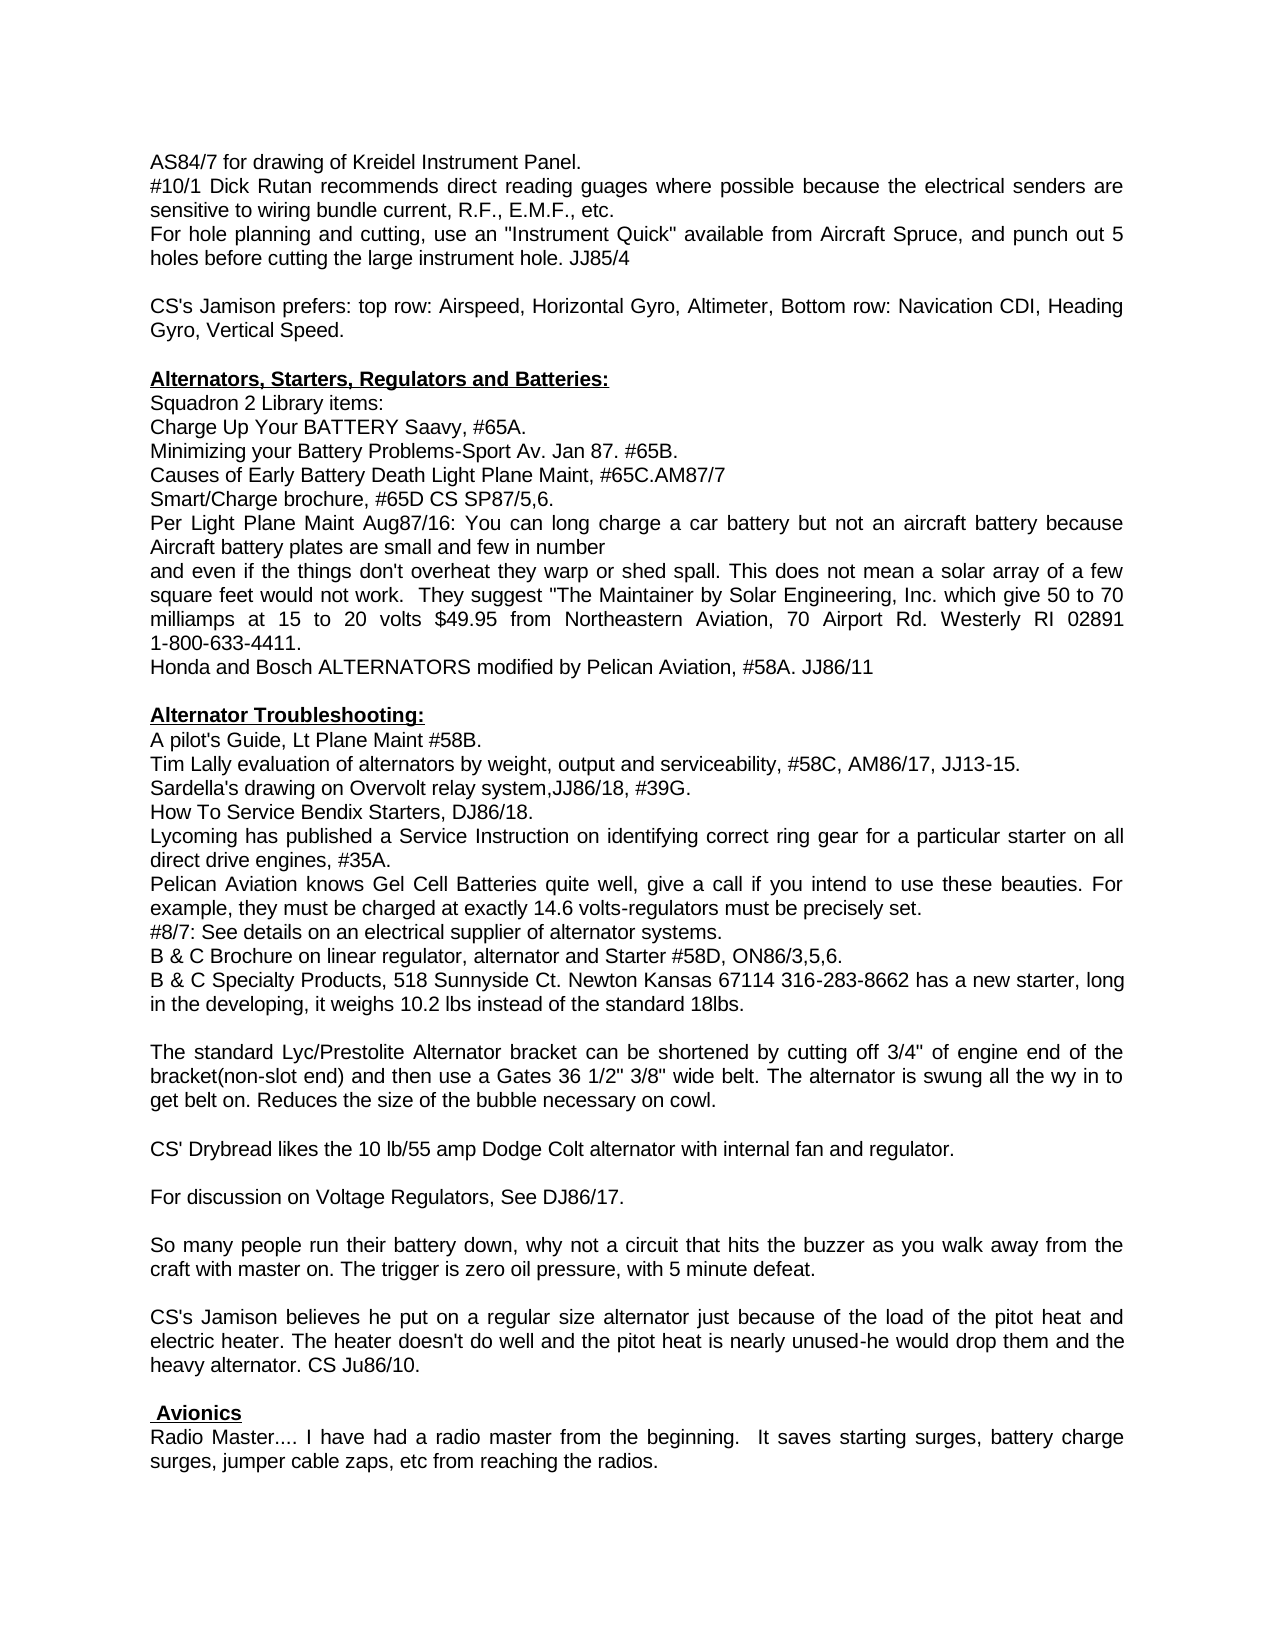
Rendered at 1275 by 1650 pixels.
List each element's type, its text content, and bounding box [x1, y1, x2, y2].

text Per Light Plane Maint Aug87/16: You can long charge a car battery but not an aircraft battery because Aircraft battery plates are small and few in number [150, 511, 1125, 559]
text Alternators, Starters, Regulators and Batteries: [150, 367, 1125, 391]
text and even if the things don't overheat they warp or shed spall. This does not mean a solar array of a few square feet would not work. They suggest "The Maintainer by Solar Engineering, Inc. which give 50 to 70 milliamps at 15 to 20 volts $49.95 from Northeastern Aviation, 1-800-633-4411. [150, 559, 1125, 655]
text Charge Up Your Saavy, #65A. [150, 415, 1125, 439]
text Tim Lally evaluation of alternators by weight, output and serviceability, #58C, AM86/17, JJ13-15. [150, 752, 1125, 776]
text For discussion on Voltage Regulators, See DJ86/17. [150, 1185, 1125, 1209]
text A pilot's Guide, Lt Plane Maint #58B. [150, 727, 1125, 752]
text Radio Master.... I have had a radio master from the beginning. It saves starting surges, battery charge surges, jumper cable zaps, etc from reaching the radios. [150, 1425, 1125, 1473]
text Lycoming has published a Service Instruction on identifying correct ring gear for a particular starter on all direct drive engines, #35A. [150, 824, 1125, 872]
text #10/1 Dick Rutan recommends direct reading guages where possible because the electrical senders are sensitive to wiring bundle current, R.F., E.M.F., etc. [150, 174, 1125, 222]
text For hole planning and cutting, use an "Instrument Quick" available from Aircraft Spruce, and punch out 5 holes before cutting the large instrument hole. JJ85/4 [150, 222, 1125, 270]
text So many people run their battery down, why not a circuit that hits the buzzer as you walk away from the craft with master on. The trigger is zero oil pressure, with 5 minute defeat. [150, 1233, 1125, 1281]
text Pelican Aviation knows Gel Cell Batteries quite well, give a call if you intend to use these beauties. For example, they must be charged at exactly 14.6 volts-regulators must be precisely set. [150, 872, 1125, 920]
text Honda and Bosch ALTERNATORS modified by Pelican Aviation, #58A. JJ86/11 [150, 655, 1125, 679]
text CS's Jamison believes he put on a regular size alternator just because of the load of the pitot heat and electric heater. The heater doesn't do well and the pitot heat is nearly unused-he would drop them and the heavy alternator. CS Ju86/10. [150, 1305, 1125, 1377]
text AS84/7 for drawing of Kreidel Instrument Panel. [150, 150, 1125, 174]
text The standard Lyc/Prestolite Alternator bracket can be shortened by cutting off 3/4" of engine end of the bracket(non-slot end) and then use a Gates 36 1/2" 3/8" wide belt. The alternator is swung all the wy in to get belt on. Reduces the size of the bubble necessary on cowl. [150, 1040, 1125, 1112]
text B & C Specialty Products, 316-283-8662 has a new starter, long in the developing, it weighs 10.2 lbs instead of the standard 18lbs. [150, 968, 1125, 1016]
text #8/7: See details on an electrical supplier of alternator systems. [150, 920, 1125, 944]
text How To Service Bendix Starters, DJ86/18. [150, 800, 1125, 824]
text Causes of Early Death Light Plane Maint, #65C.AM87/7 [150, 463, 1125, 487]
text Avionics [150, 1401, 1125, 1425]
text Sardella's drawing on Overvolt relay system,JJ86/18, #39G. [150, 776, 1125, 800]
text B & C Brochure on linear regulator, alternator and Starter #58D, ON86/3,5,6. [150, 944, 1125, 968]
text Alternator Troubleshooting: [150, 703, 1125, 727]
text CS' Drybread likes the 10 lb/55 amp Dodge Colt alternator with internal fan and regulator. [150, 1137, 1125, 1161]
text CS's Jamison prefers: top row: Airspeed, Horizontal Gyro, Altimeter, Bottom row: Navication CDI, Heading Gyro, Vertical Speed. [150, 294, 1125, 342]
text Minimizing your Problems-Sport Av. Jan 87. #65B. [150, 439, 1125, 463]
text Smart/Charge brochure, #65D CS SP87/5,6. [150, 487, 1125, 511]
text Squadron 2 Library items: [150, 391, 1125, 415]
